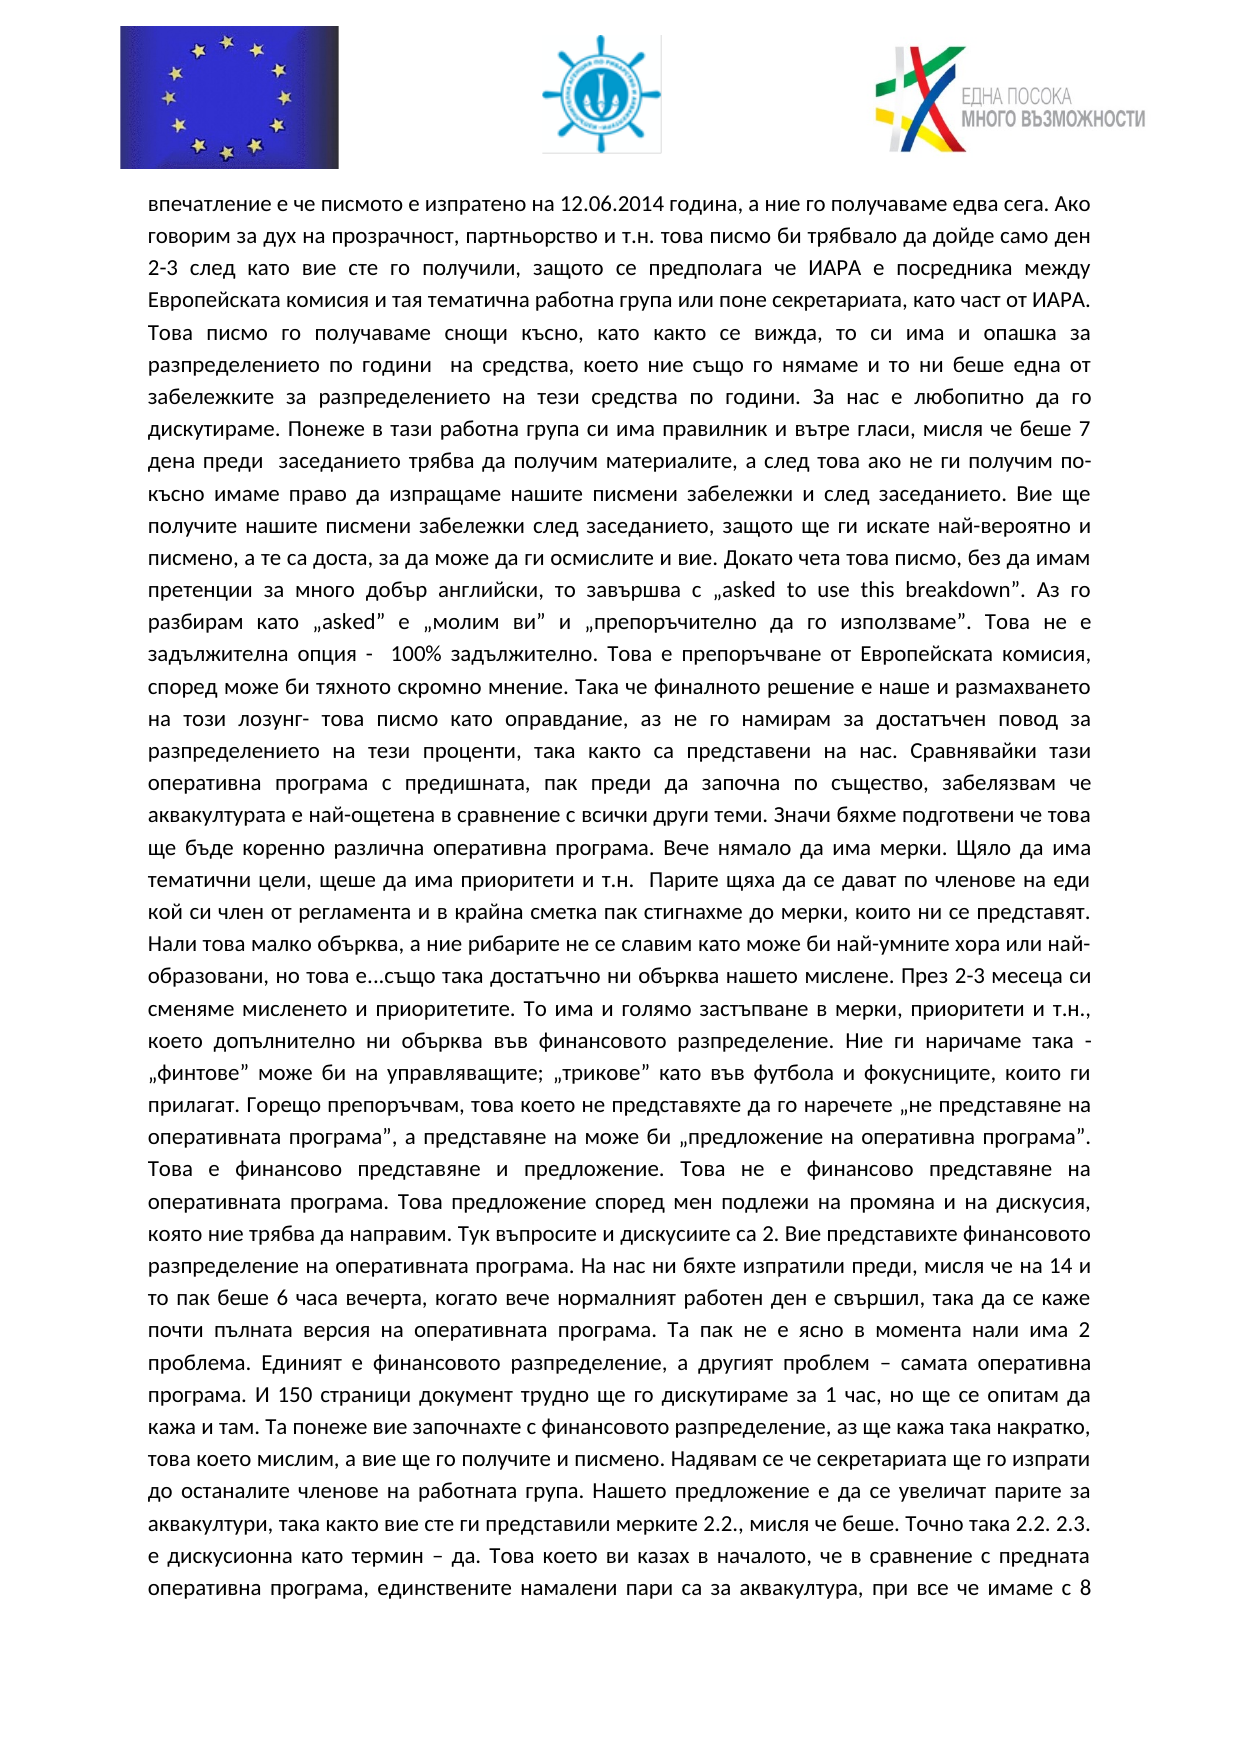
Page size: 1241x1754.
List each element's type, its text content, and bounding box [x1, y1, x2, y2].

picture [542, 35, 663, 155]
picture [120, 26, 339, 169]
picture [856, 4, 1175, 199]
